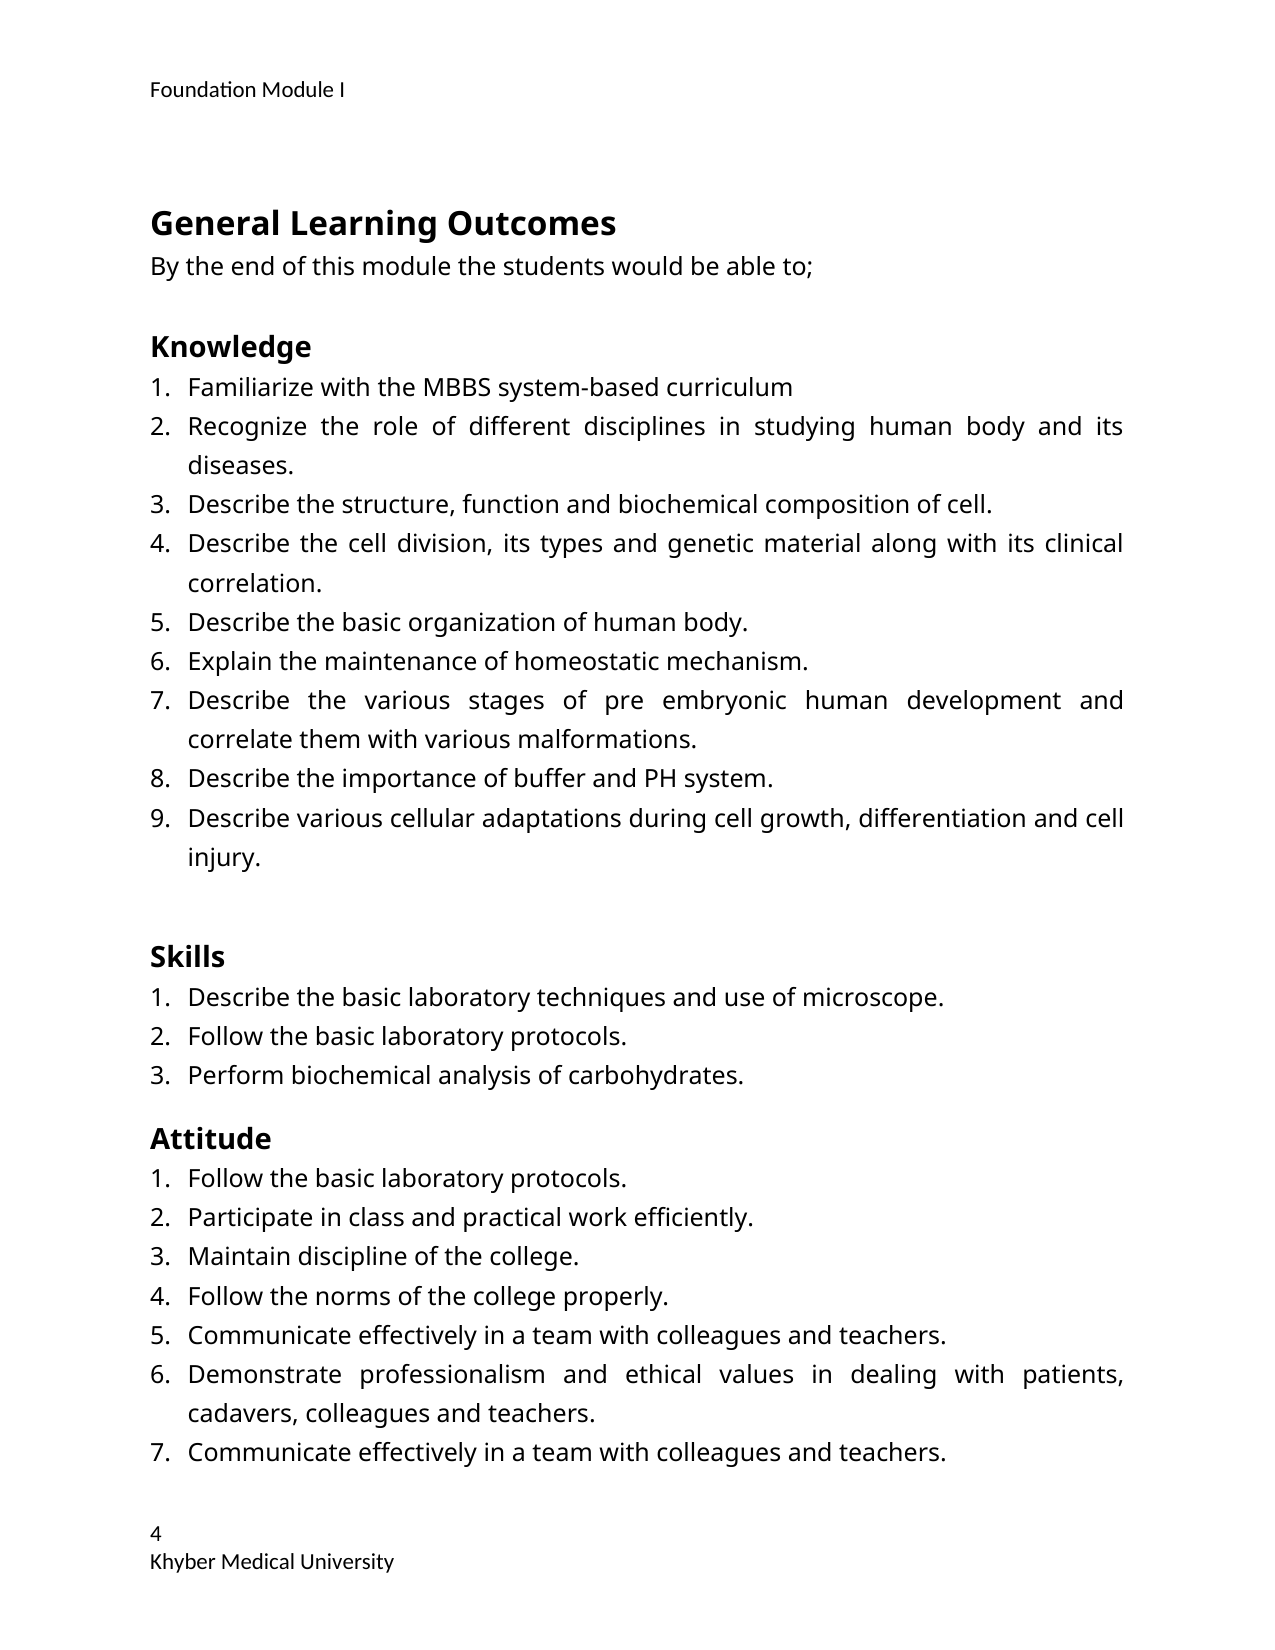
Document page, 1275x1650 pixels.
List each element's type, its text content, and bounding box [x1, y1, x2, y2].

list Follow the norms of the college properly. [150, 1278, 1125, 1312]
list Explain the maintenance of homeostatic mechanism. [150, 644, 1125, 678]
list Demonstrate professionalism and ethical values in dealing with patients, cadavers, colleagues and teachers. [150, 1357, 1125, 1430]
list Recognize the role of different disciplines in studying human body and its diseases. [150, 409, 1125, 482]
list Describe the basic organization of human body. [150, 604, 1125, 638]
text By the end of this module the students would be able to; [150, 249, 1125, 283]
subtitle Knowledge [150, 327, 1125, 366]
list Familiarize with the MBBS system-based curriculum [150, 369, 1125, 403]
list Communicate effectively in a team with colleagues and teachers. [150, 1435, 1125, 1469]
list Maintain discipline of the college. [150, 1239, 1125, 1273]
subtitle General Learning Outcomes [150, 200, 1125, 245]
list Describe various cellular adaptations during cell growth, differentiation and cell injury. [150, 800, 1125, 873]
list Describe the basic laboratory techniques and use of microscope. [150, 979, 1125, 1014]
list Participate in class and practical work efficiently. [150, 1200, 1125, 1234]
list Perform biochemical analysis of carbohydrates. [150, 1058, 1125, 1092]
list Describe the importance of buffer and PH system. [150, 761, 1125, 795]
subtitle Skills [150, 937, 1125, 976]
subtitle Attitude [150, 1118, 1125, 1158]
list Communicate effectively in a team with colleagues and teachers. [150, 1317, 1125, 1351]
list Describe the cell division, its types and genetic material along with its clinical correlation. [150, 526, 1125, 599]
list Describe the various stages of pre embryonic human development and correlate them with various malformations. [150, 683, 1125, 756]
list Follow the basic laboratory protocols. [150, 1161, 1125, 1195]
list Describe the structure, function and biochemical composition of cell. [150, 487, 1125, 521]
list Follow the basic laboratory protocols. [150, 1019, 1125, 1053]
